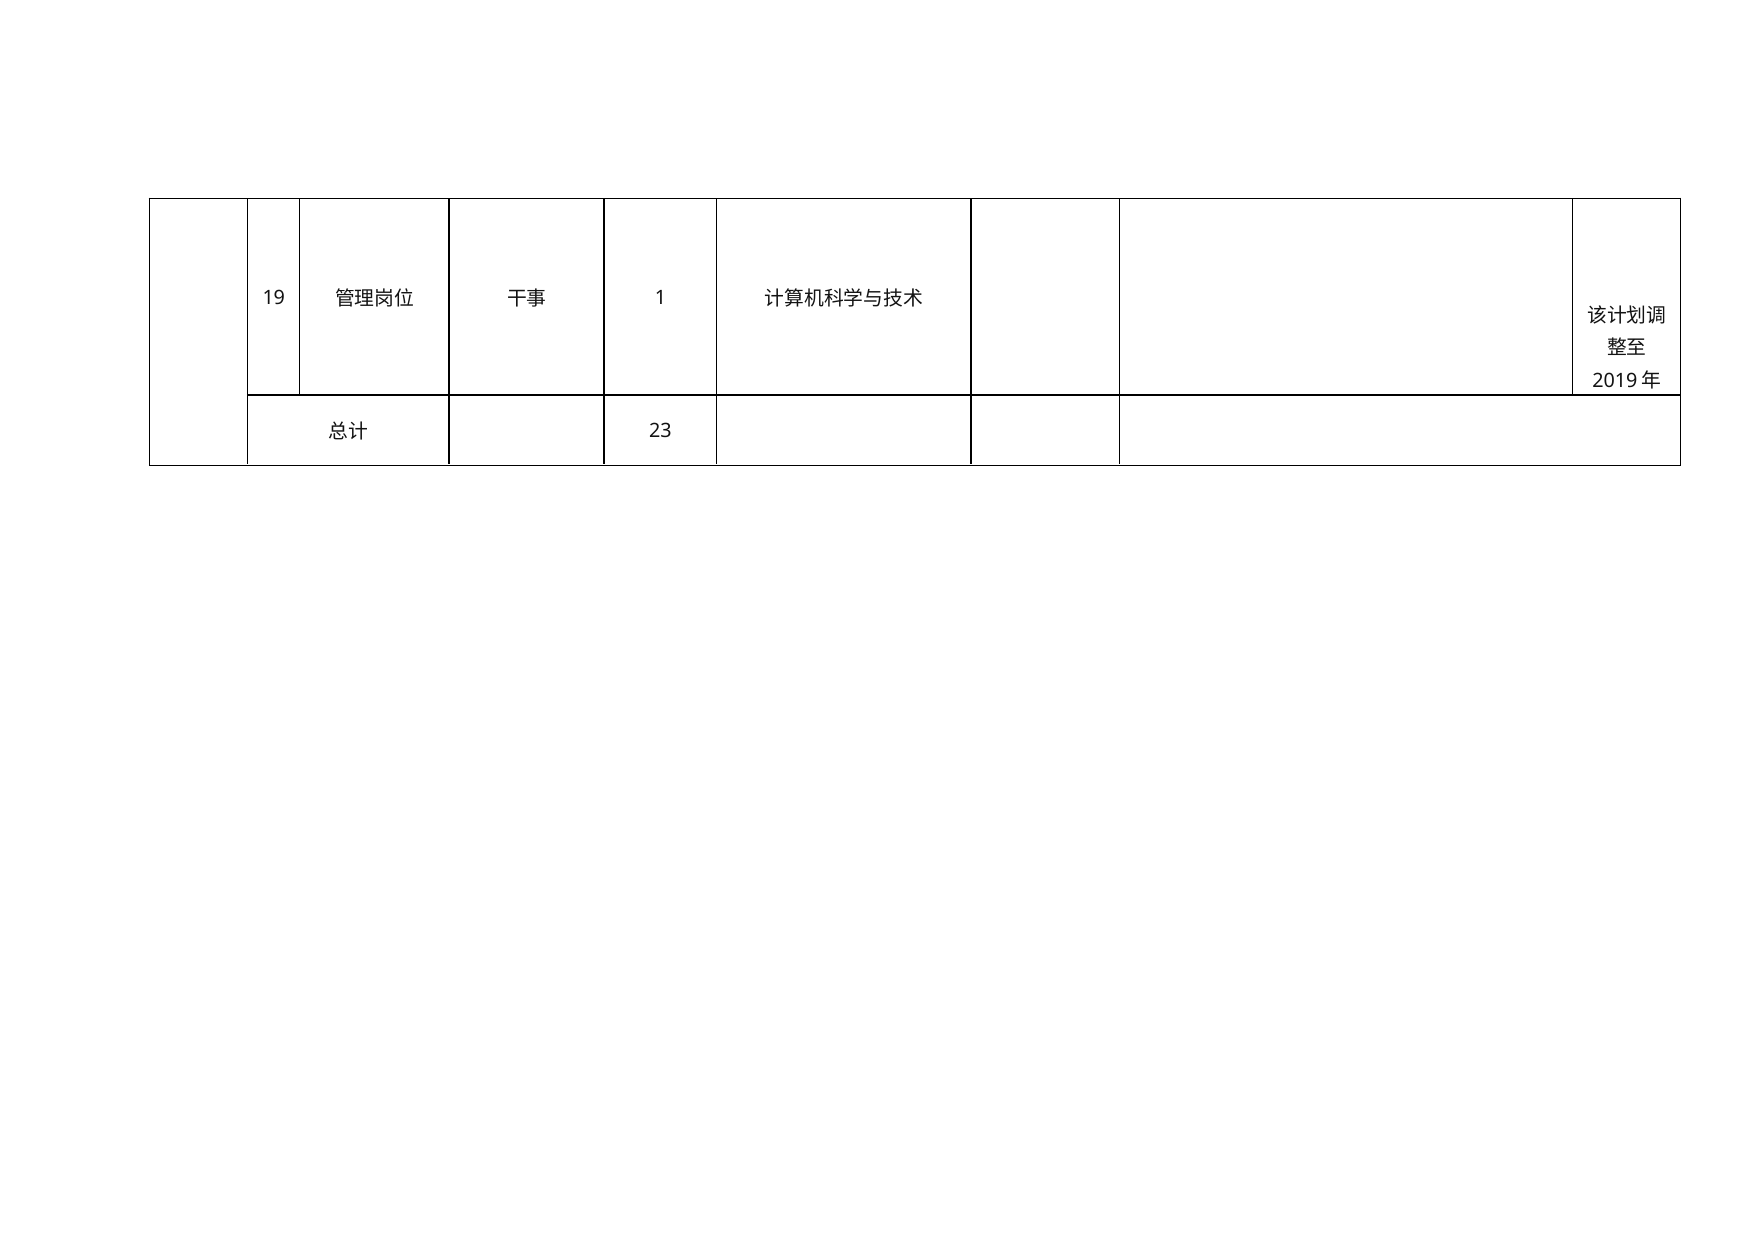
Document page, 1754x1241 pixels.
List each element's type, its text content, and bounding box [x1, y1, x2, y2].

table_cell 干事 [450, 199, 603, 394]
table_cell [450, 396, 603, 464]
table_cell 计算机科学与技术 [717, 199, 970, 394]
table_cell 23 [605, 396, 716, 464]
table_cell [1120, 396, 1680, 464]
table_cell 管理岗位 [300, 199, 448, 394]
table_cell 19 [248, 199, 299, 394]
table_cell [717, 396, 970, 464]
table_cell [972, 396, 1119, 464]
table_cell 1 [605, 199, 716, 394]
table_cell 总计 [248, 396, 448, 464]
